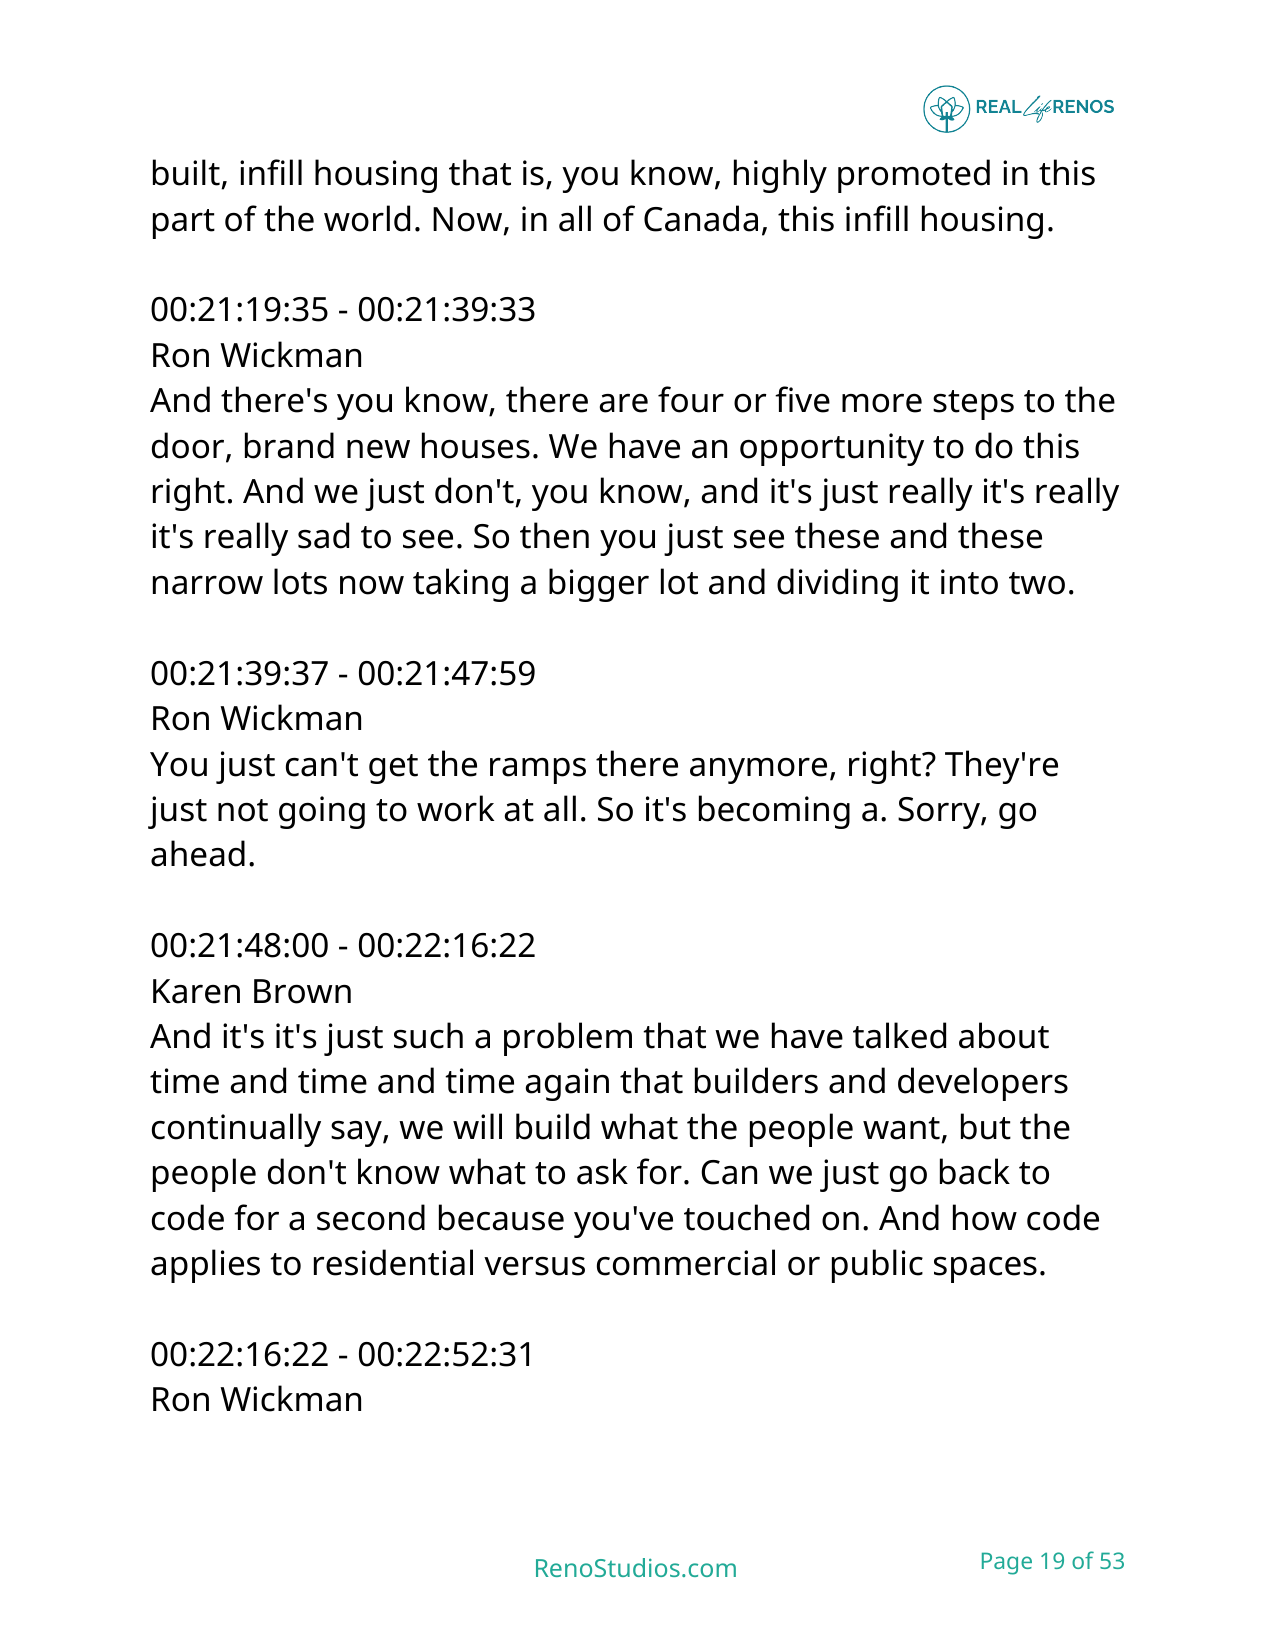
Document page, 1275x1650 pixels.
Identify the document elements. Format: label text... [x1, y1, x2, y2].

text Karen Brown [150, 967, 1125, 1013]
text And it's it's just such a problem that we have talked about time and time and time again that builders and developers continually say, we will build what the people want, but the people don't know what to ask for. Can we just go back to code for a second because you've touched on. And how code applies to residential versus commercial or public spaces. [150, 1013, 1125, 1285]
text 00:22:16:22 - 00:22:52:31 [150, 1331, 1125, 1376]
text Ron Wickman [150, 1376, 1125, 1422]
text 00:21:39:37 - 00:21:47:59 [150, 649, 1125, 695]
picture [911, 73, 1125, 145]
text Ron Wickman [150, 332, 1125, 377]
text And there's you know, there are four or five more steps to the door, brand new houses. We have an opportunity to do this right. And we just don't, you know, and it's just really it's really it's really sad to see. So then you just see these and these narrow lots now taking a bigger lot and dividing it into two. [150, 377, 1125, 604]
text 00:21:48:00 - 00:22:16:22 [150, 922, 1125, 967]
text You just can't get the ramps there anymore, right? They're just not going to work at all. So it's becoming a. Sorry, go ahead. [150, 740, 1125, 877]
text 00:21:19:35 - 00:21:39:33 [150, 286, 1125, 332]
text Ron Wickman [150, 695, 1125, 740]
